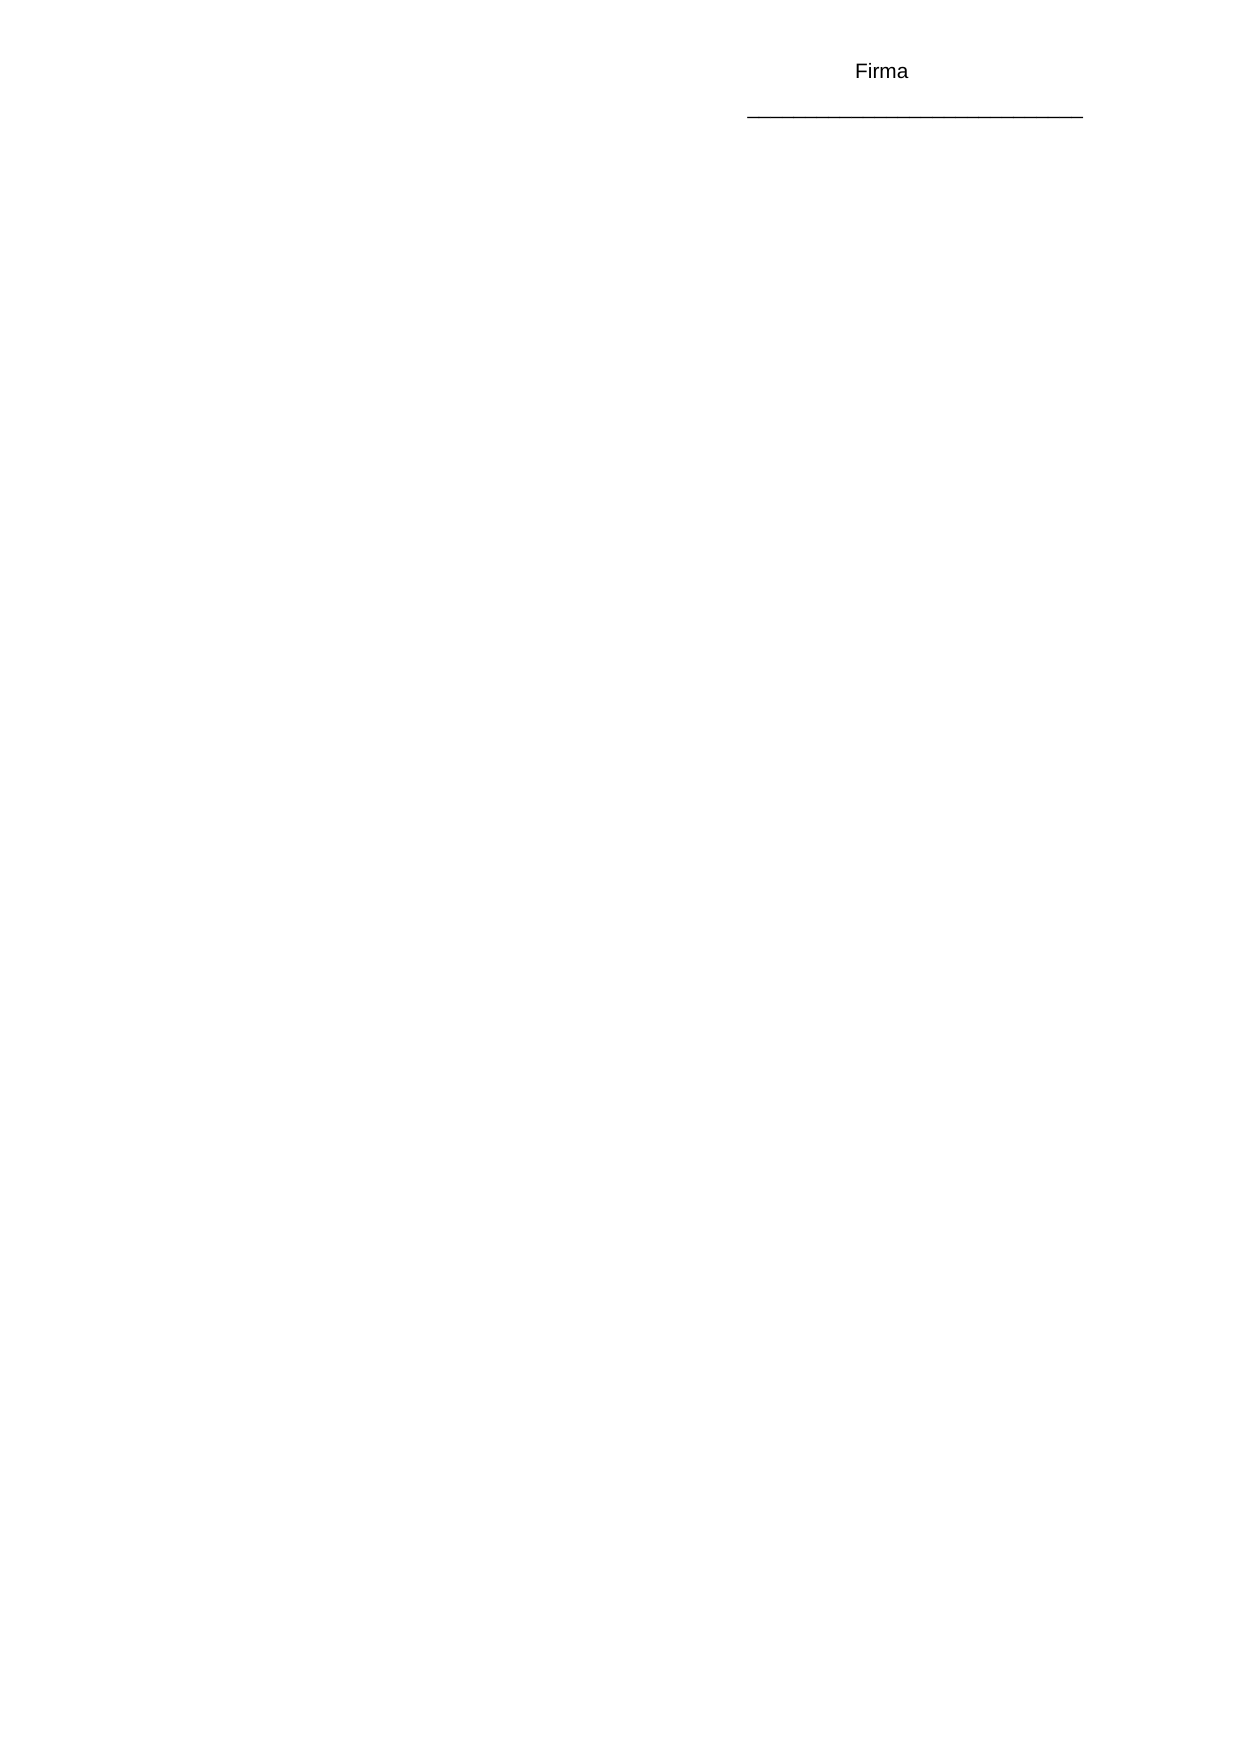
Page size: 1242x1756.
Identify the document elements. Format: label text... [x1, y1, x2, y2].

text Firma [855, 59, 1159, 83]
text _____________________________ [747, 95, 1159, 119]
